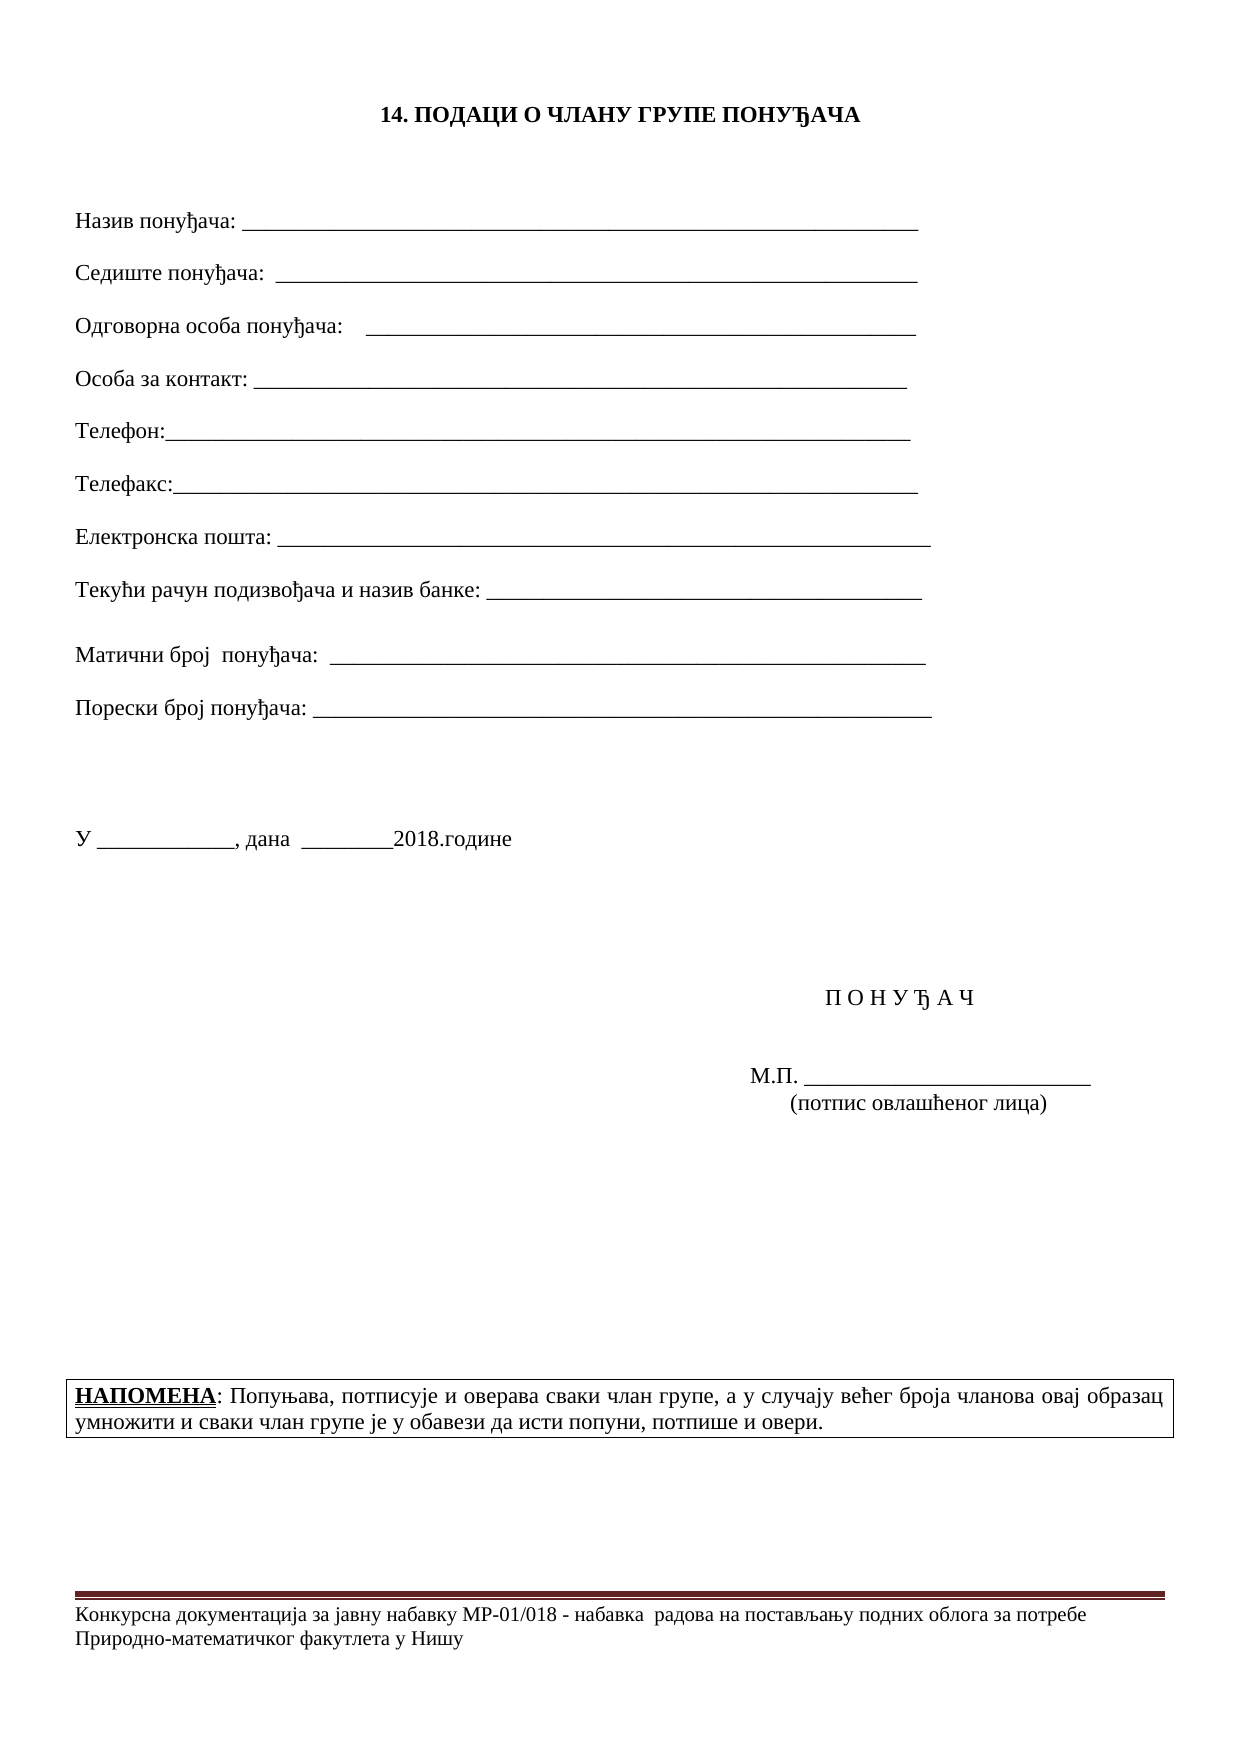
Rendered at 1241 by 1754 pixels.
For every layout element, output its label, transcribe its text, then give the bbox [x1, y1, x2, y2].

text Особа за контакт: _________________________________________________________ [75, 365, 1158, 391]
text Порески број понуђача: ______________________________________________________ [75, 694, 1176, 720]
text П О Н У Ђ А Ч [600, 983, 1165, 1010]
text Матични број понуђача: ____________________________________________________ [75, 641, 1165, 667]
text Текући рачун подизвођача и назив банке: ______________________________________ [75, 576, 1165, 602]
text Телефакс:_________________________________________________________________ [75, 470, 1158, 497]
text (потпис овлашћеног лица) [750, 1089, 1165, 1115]
text НАПОМЕНА: Попуњава, потписује и оверава сваки члан групе, а у случају већег броја чланова овај образац умножити и сваки члан групе је у обавези да исти попуни, потпише и овери. [67, 1380, 1173, 1437]
text Седиште понуђача: ________________________________________________________ [75, 259, 1158, 286]
text Одговорна особа понуђача: ________________________________________________ [75, 312, 1165, 338]
text М.П. _________________________ [675, 1063, 1165, 1089]
text 14. ПОДАЦИ О ЧЛАНУ ГРУПЕ ПОНУЂАЧА [75, 101, 1165, 128]
text Назив понуђача: ___________________________________________________________ [75, 207, 1158, 233]
text Електронска пошта: _________________________________________________________ [75, 523, 1165, 549]
text У ____________, дана ________2018.године [75, 825, 1163, 852]
text Телефон:_________________________________________________________________ [75, 418, 1176, 444]
